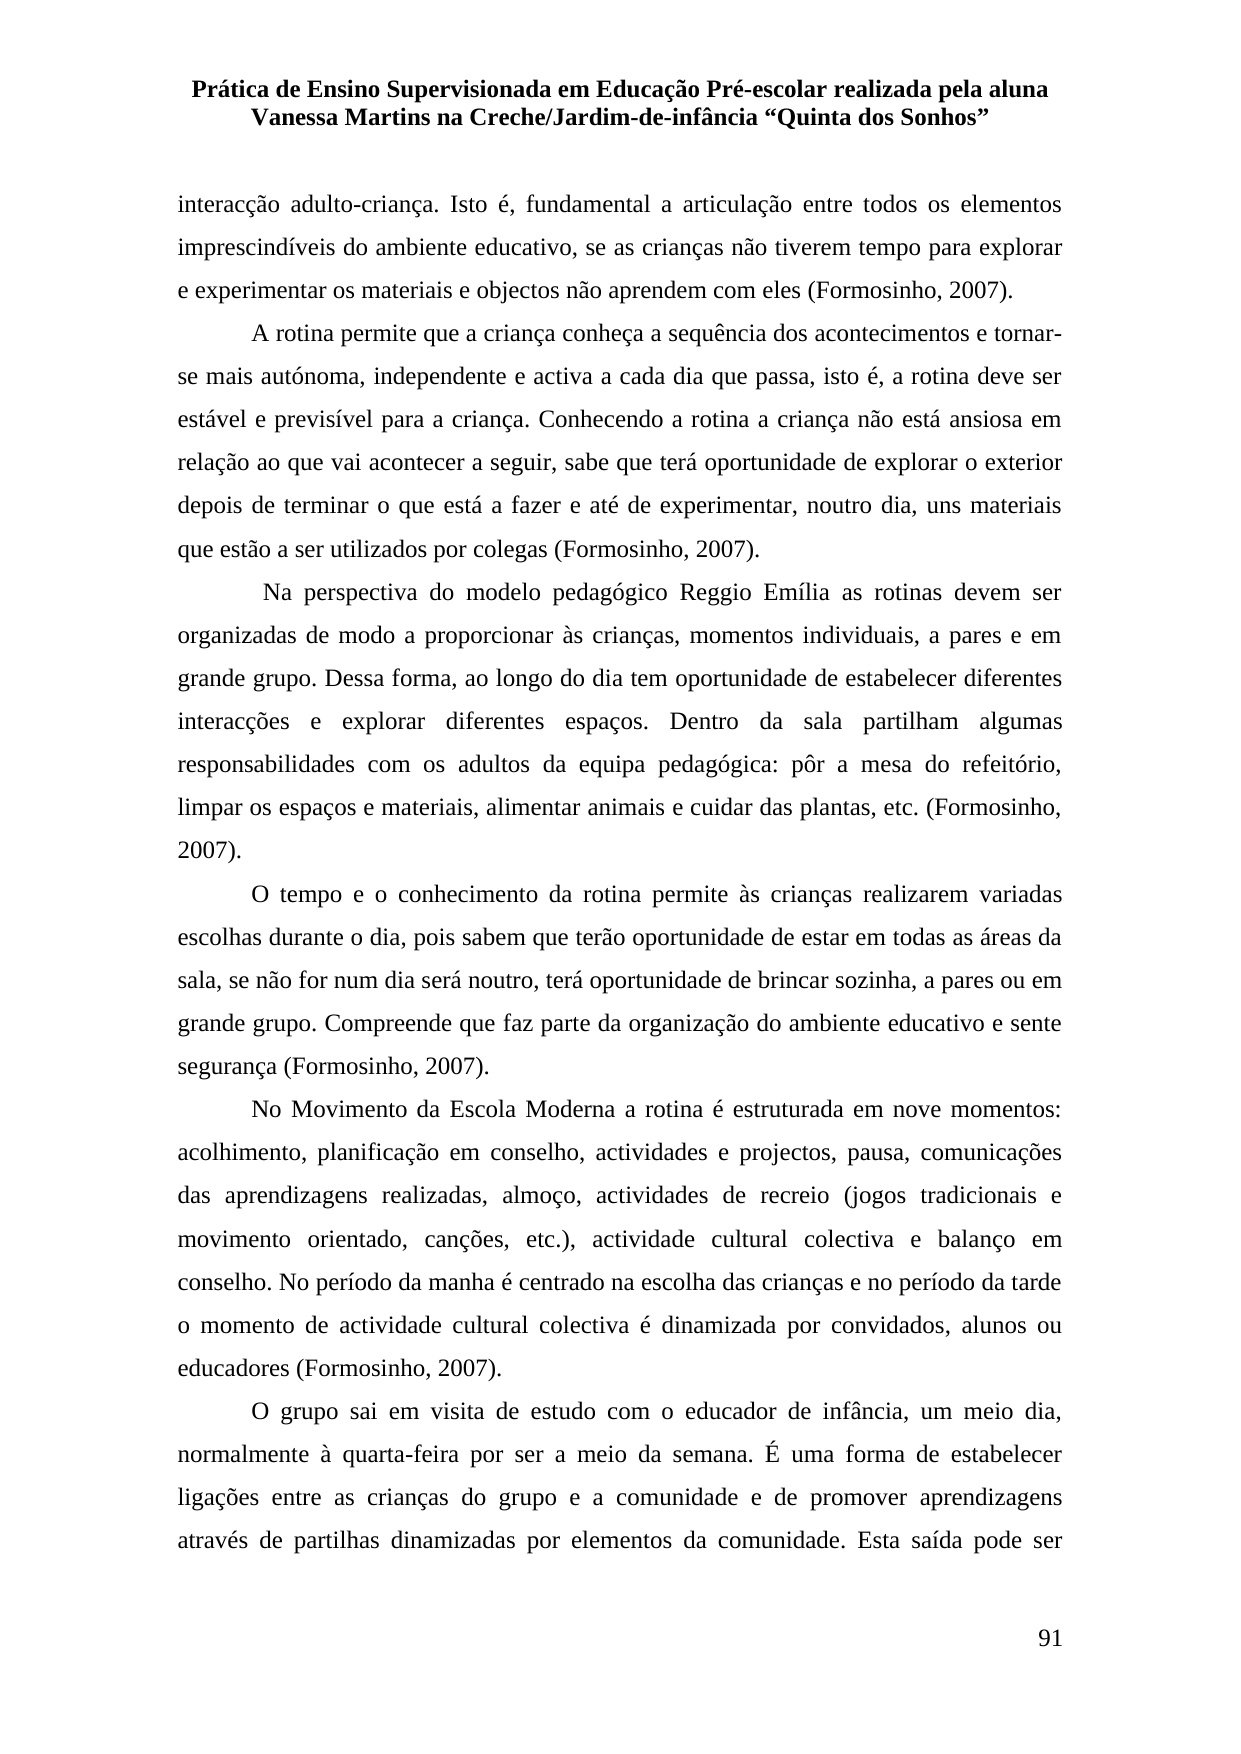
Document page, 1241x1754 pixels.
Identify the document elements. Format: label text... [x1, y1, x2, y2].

text Na perspectiva do modelo pedagógico Reggio Emília as rotinas devem ser organizadas de modo a proporcionar às crianças, momentos individuais, a pares e em grande grupo. Dessa forma, ao longo do dia tem oportunidade de estabelecer diferentes interacções e explorar diferentes espaços. Dentro da sala partilham algumas responsabilidades com os adultos da equipa pedagógica: pôr a mesa do refeitório, limpar os espaços e materiais, alimentar animais e cuidar das plantas, etc. (Formosinho, 2007). [177, 577, 1063, 864]
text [177, 189, 1063, 304]
text O tempo e o conhecimento da rotina permite às crianças realizarem variadas escolhas durante o dia, pois sabem que terão oportunidade de estar em todas as áreas da sala, se não for num dia será noutro, terá oportunidade de brincar sozinha, a pares ou em grande grupo. Compreende que faz parte da organização do ambiente educativo e sente segurança (Formosinho, 2007). [177, 879, 1063, 1080]
text A rotina permite que a criança conheça a sequência dos acontecimentos e tornar-se mais autónoma, independente e activa a cada dia que passa, isto é, a rotina deve ser estável e previsível para a criança. Conhecendo a rotina a criança não está ansiosa em relação ao que vai acontecer a seguir, sabe que terá oportunidade de explorar o exterior depois de terminar o que está a fazer e até de experimentar, noutro dia, uns materiais que estão a ser utilizados por colegas (Formosinho, 2007). [177, 318, 1063, 562]
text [177, 1396, 1063, 1554]
text No Movimento da Escola Moderna a rotina é estruturada em nove momentos: acolhimento, planificação em conselho, actividades e projectos, pausa, comunicações das aprendizagens realizadas, almoço, actividades de recreio (jogos tradicionais e movimento orientado, canções, etc.), actividade cultural colectiva e balanço em conselho. No período da manha é centrado na escolha das crianças e no período da tarde o momento de actividade cultural colectiva é dinamizada por convidados, alunos ou educadores (Formosinho, 2007). [177, 1094, 1063, 1382]
